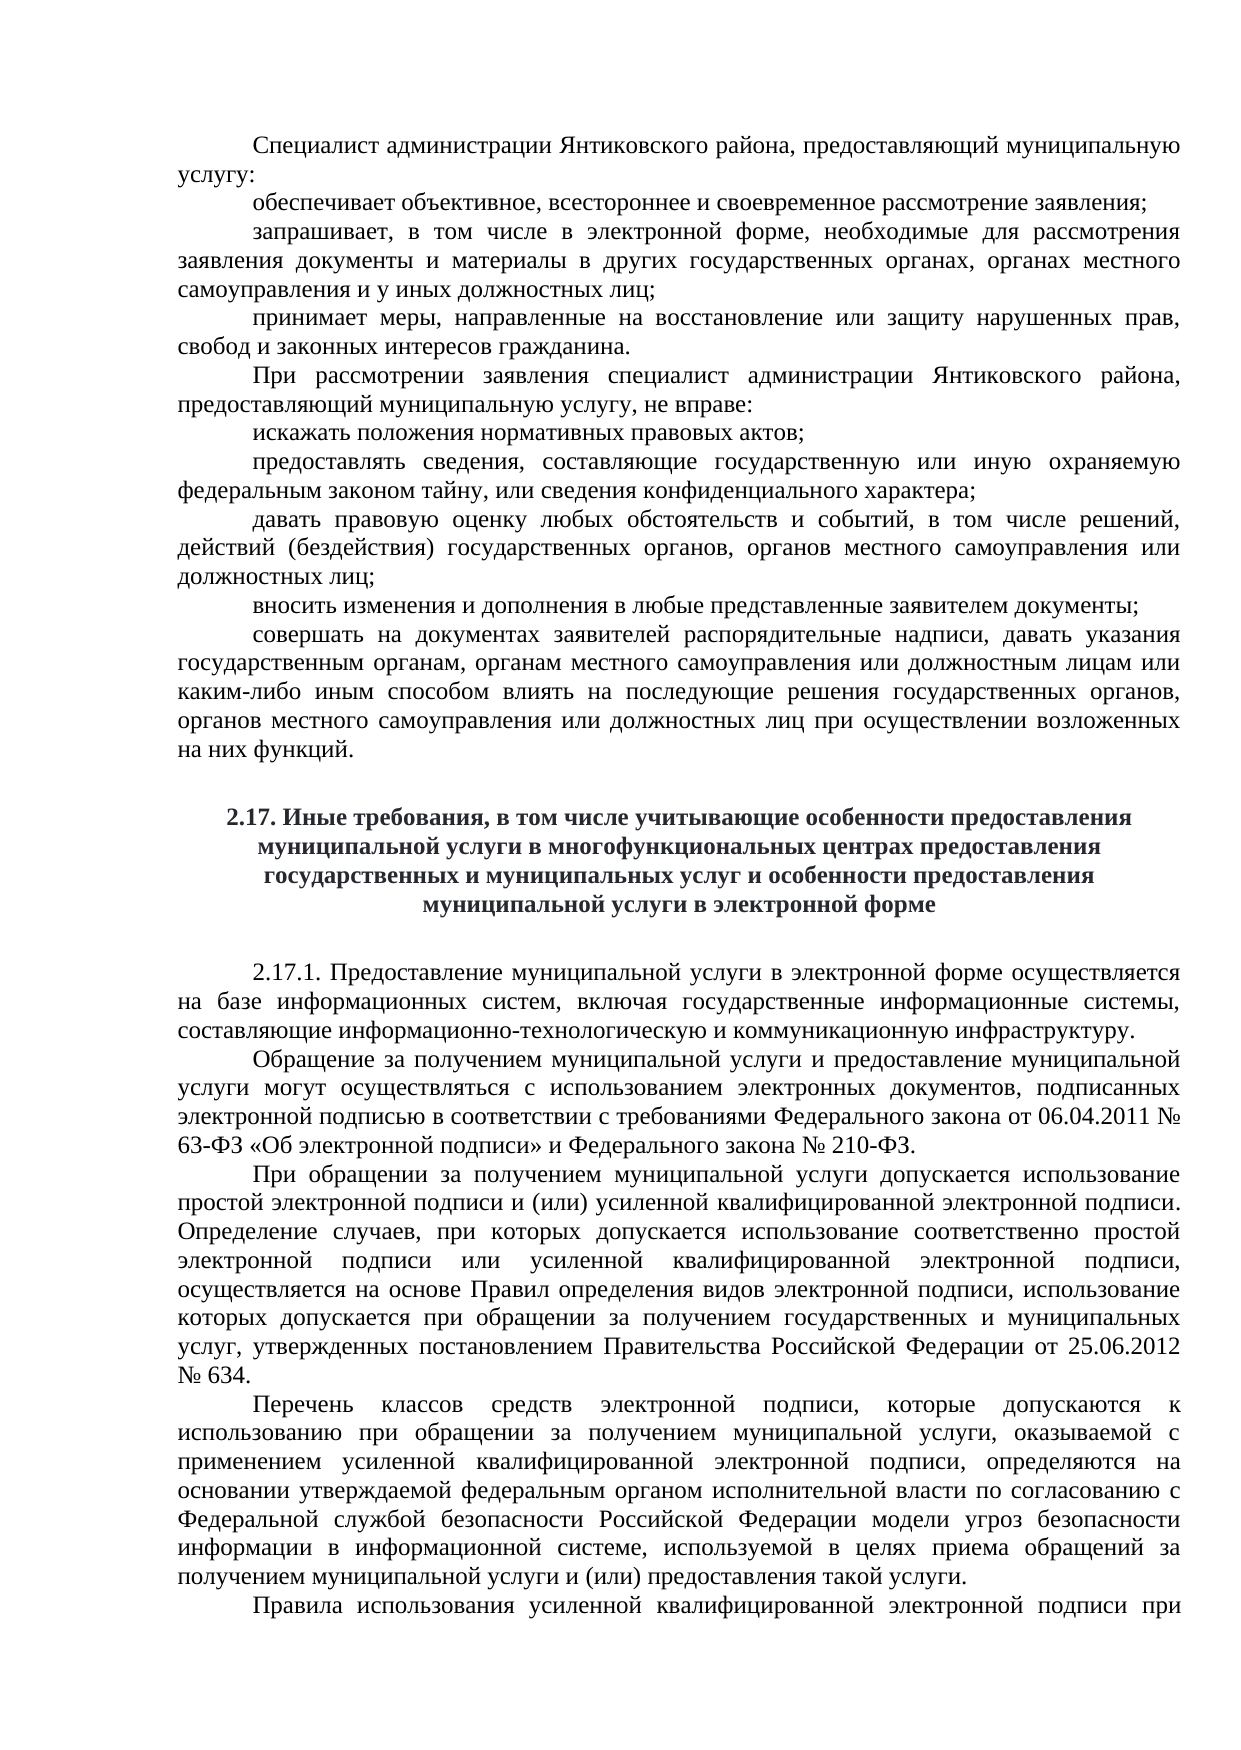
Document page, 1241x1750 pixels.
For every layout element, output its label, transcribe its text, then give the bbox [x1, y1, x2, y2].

text вносить изменения и дополнения в любые представленные заявителем документы; [177, 590, 1181, 619]
text Специалист администрации Янтиковского района, предоставляющий муниципальную услугу: [177, 130, 1181, 187]
subtitle 2.17. Иные требования, в том числе учитывающие особенности предоставления муниципальной услуги в многофункциональных центрах предоставления государственных и муниципальных услуг и особенности предоставления муниципальной услуги в электронной форме [177, 802, 1181, 917]
text искажать положения нормативных правовых актов; [177, 417, 1181, 446]
text Обращение за получением муниципальной услуги и предоставление муниципальной услуги могут осуществляться с использованием электронных документов, подписанных электронной подписью в соответствии с требованиями Федерального закона от 06.04.2011 № 63-ФЗ «Об электронной подписи» и Федерального закона № 210-ФЗ. [177, 1044, 1181, 1159]
text предоставлять сведения, составляющие государственную или иную охраняемую федеральным законом тайну, или сведения конфиденциального характера; [177, 446, 1181, 504]
text При рассмотрении заявления специалист администрации Янтиковского района, предоставляющий муниципальную услугу, не вправе: [177, 360, 1181, 417]
text совершать на документах заявителей распорядительные надписи, давать указания государственным органам, органам местного самоуправления или должностным лицам или каким-либо иным способом влиять на последующие решения государственных органов, органов местного самоуправления или должностных лиц при осуществлении возложенных на них функций. [177, 619, 1181, 762]
text давать правовую оценку любых обстоятельств и событий, в том числе решений, действий (бездействия) государственных органов, органов местного самоуправления или должностных лиц; [177, 504, 1181, 590]
text принимает меры, направленные на восстановление или защиту нарушенных прав, свобод и законных интересов гражданина. [177, 302, 1181, 360]
text 2.17.1. Предоставление муниципальной услуги в электронной форме осуществляется на базе информационных систем, включая государственные информационные системы, составляющие информационно-технологическую и коммуникационную инфраструктуру. [177, 957, 1181, 1044]
text обеспечивает объективное, всестороннее и своевременное рассмотрение заявления; [177, 187, 1181, 216]
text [177, 1590, 1181, 1619]
text запрашивает, в том числе в электронной форме, необходимые для рассмотрения заявления документы и материалы в других государственных органах, органах местного самоуправления и у иных должностных лиц; [177, 216, 1181, 302]
text Перечень классов средств электронной подписи, которые допускаются к использованию при обращении за получением муниципальной услуги, оказываемой с применением усиленной квалифицированной электронной подписи, определяются на основании утверждаемой федеральным органом исполнительной власти по согласованию с Федеральной службой безопасности Российской Федерации модели угроз безопасности информации в информационной системе, используемой в целях приема обращений за получением муниципальной услуги и (или) предоставления такой услуги. [177, 1389, 1181, 1590]
text При обращении за получением муниципальной услуги допускается использование простой электронной подписи и (или) усиленной квалифицированной электронной подписи. Определение случаев, при которых допускается использование соответственно простой электронной подписи или усиленной квалифицированной электронной подписи, осуществляется на основе Правил определения видов электронной подписи, использование которых допускается при обращении за получением государственных и муниципальных услуг, утвержденных постановлением Правительства Российской Федерации от 25.06.2012 № 634. [177, 1159, 1181, 1389]
